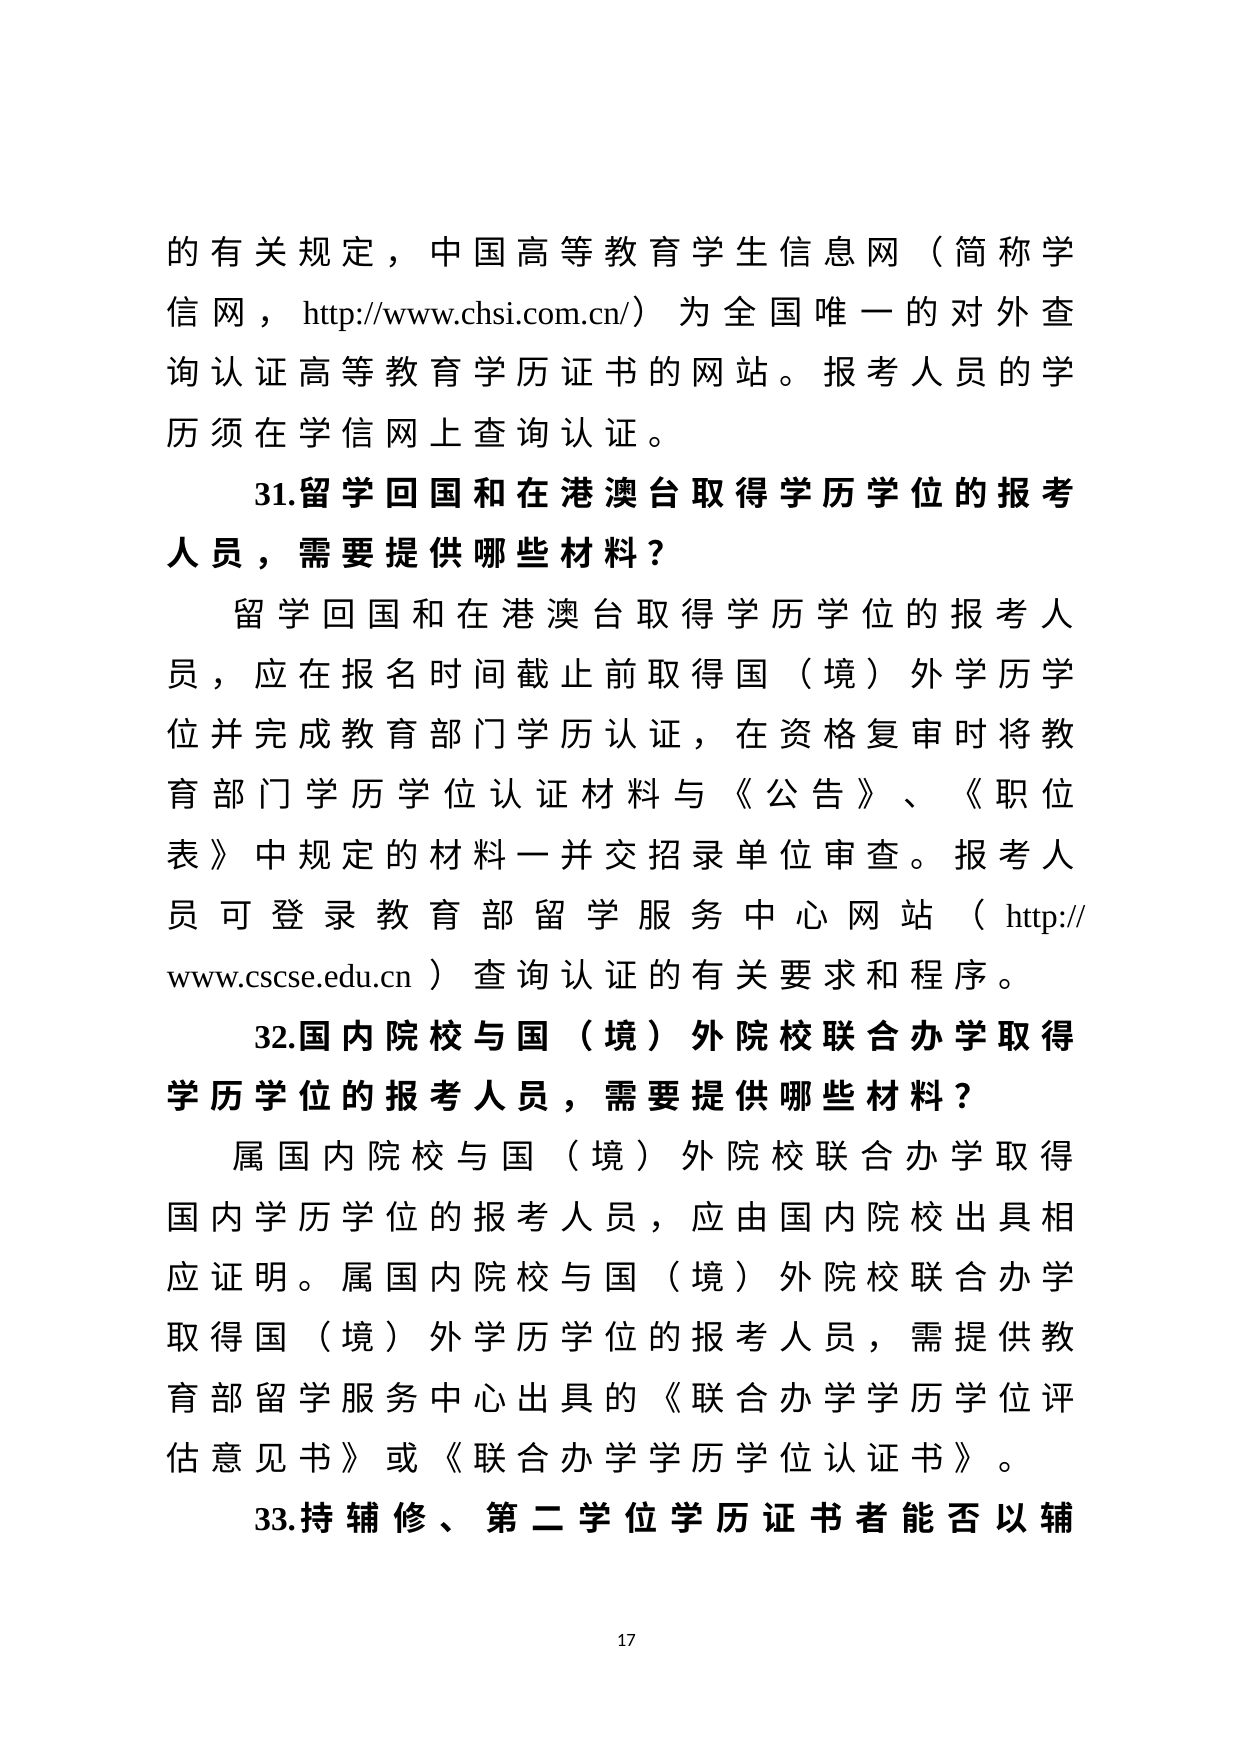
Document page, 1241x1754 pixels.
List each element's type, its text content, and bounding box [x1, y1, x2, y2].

text 留学回国和在港澳台取得学历学位的报考人员，应在报名时间截止前取得国（境）外学历学位并完成教育部门学历认证，在资格复审时将教育部门学历学位认证材料与《公告》、《职位表》中规定的材料一并交招录单位审查。报考人员可登录教育部留学服务中心网站（http://www.cscse.edu.cn）查询认证的有关要求和程序。 [167, 581, 1085, 1003]
text 属国内院校与国（境）外院校联合办学取得国内学历学位的报考人员，应由国内院校出具相应证明。属国内院校与国（境）外院校联合办学取得国（境）外学历学位的报考人员，需提供教育部留学服务中心出具的《联合办学学历学位评估意见书》或《联合办学学历学位认证书》。 [167, 1124, 1085, 1486]
text 32.国内院校与国（境）外院校联合办学取得学历学位的报考人员，需要提供哪些材料？ [167, 1003, 1085, 1124]
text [167, 219, 1085, 461]
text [167, 1486, 1085, 1546]
text 31.留学回国和在港澳台取得学历学位的报考人员，需要提供哪些材料？ [167, 461, 1085, 581]
